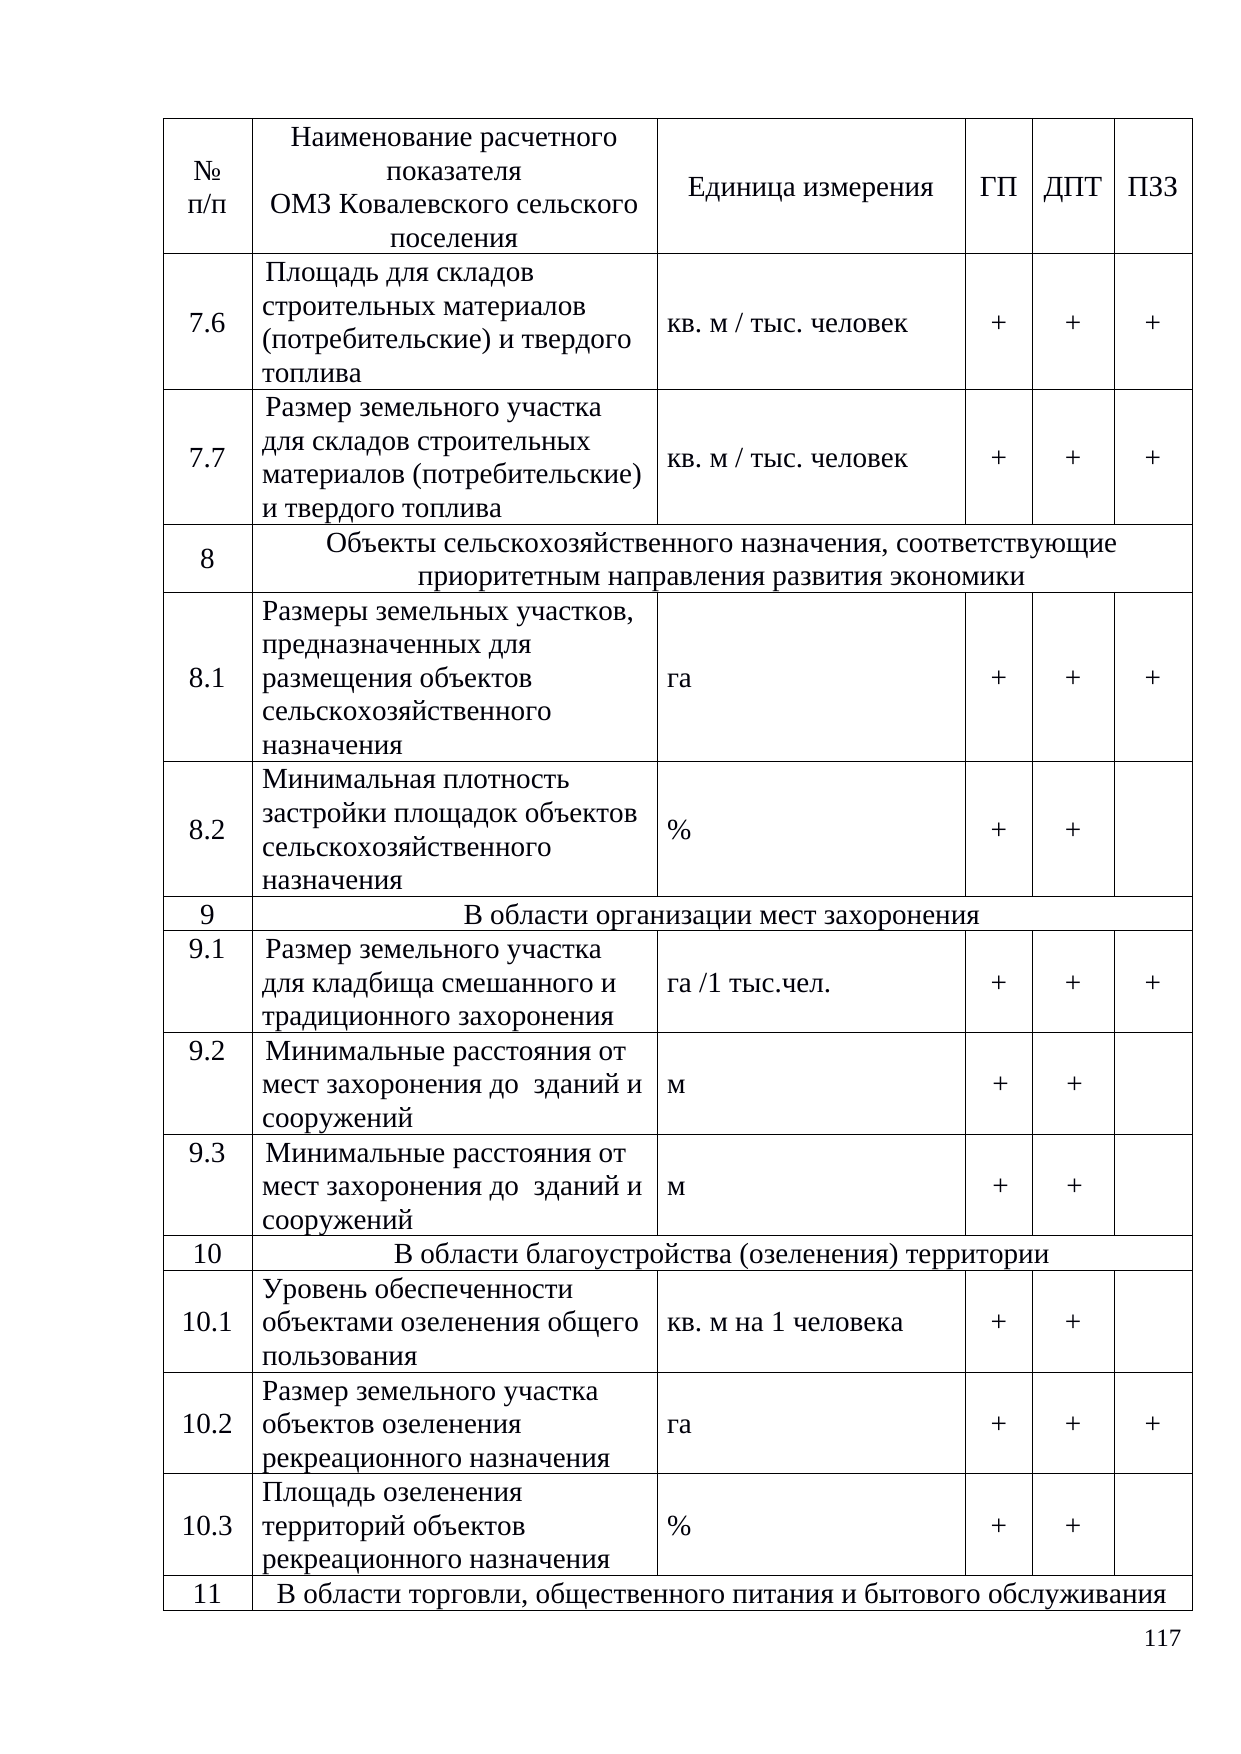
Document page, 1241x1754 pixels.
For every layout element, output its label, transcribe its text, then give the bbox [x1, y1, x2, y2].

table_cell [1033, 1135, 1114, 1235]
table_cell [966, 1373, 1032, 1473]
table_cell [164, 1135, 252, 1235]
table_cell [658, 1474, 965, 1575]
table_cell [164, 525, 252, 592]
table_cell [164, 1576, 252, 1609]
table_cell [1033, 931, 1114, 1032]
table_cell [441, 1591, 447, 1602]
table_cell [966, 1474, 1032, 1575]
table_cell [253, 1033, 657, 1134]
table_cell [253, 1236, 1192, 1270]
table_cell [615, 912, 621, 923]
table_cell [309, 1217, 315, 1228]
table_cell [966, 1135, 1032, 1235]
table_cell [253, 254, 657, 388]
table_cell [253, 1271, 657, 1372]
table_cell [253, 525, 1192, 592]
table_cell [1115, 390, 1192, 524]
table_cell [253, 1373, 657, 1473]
table_header № п/п [164, 119, 252, 253]
table_header ГП [966, 119, 1032, 253]
table_header ПЗЗ [1115, 119, 1192, 253]
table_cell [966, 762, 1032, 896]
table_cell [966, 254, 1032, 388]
table_header Единица измерения [658, 119, 965, 253]
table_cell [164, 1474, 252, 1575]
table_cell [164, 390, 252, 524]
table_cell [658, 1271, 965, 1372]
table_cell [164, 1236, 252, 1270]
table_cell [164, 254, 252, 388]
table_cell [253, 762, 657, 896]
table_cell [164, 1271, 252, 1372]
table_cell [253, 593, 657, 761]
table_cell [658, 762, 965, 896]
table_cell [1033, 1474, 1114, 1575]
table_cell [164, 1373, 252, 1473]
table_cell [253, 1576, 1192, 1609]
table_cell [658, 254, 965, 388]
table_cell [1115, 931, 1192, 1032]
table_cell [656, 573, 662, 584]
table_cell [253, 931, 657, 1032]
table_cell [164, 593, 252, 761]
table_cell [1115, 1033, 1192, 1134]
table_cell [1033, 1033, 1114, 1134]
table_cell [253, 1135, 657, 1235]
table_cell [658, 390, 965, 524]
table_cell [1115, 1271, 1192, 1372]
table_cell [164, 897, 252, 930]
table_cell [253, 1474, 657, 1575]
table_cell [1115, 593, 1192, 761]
table_header ДПТ [1033, 119, 1114, 253]
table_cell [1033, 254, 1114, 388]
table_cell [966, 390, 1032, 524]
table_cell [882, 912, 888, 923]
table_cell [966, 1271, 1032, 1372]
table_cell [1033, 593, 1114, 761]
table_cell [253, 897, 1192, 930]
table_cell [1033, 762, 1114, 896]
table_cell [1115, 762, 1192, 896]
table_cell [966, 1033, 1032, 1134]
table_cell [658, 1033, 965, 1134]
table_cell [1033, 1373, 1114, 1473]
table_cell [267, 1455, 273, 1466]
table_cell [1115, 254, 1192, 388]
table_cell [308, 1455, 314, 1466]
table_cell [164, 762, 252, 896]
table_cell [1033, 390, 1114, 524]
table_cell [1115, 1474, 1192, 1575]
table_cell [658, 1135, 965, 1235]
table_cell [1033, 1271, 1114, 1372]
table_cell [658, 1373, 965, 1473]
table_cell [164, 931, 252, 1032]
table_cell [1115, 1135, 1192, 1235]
table_header Наименование расчетного показателя ОМЗ Ковалевского сельского поселения [253, 119, 657, 253]
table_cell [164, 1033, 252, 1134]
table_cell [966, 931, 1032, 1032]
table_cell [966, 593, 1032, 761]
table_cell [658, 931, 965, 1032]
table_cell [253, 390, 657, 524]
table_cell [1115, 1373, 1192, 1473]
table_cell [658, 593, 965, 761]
